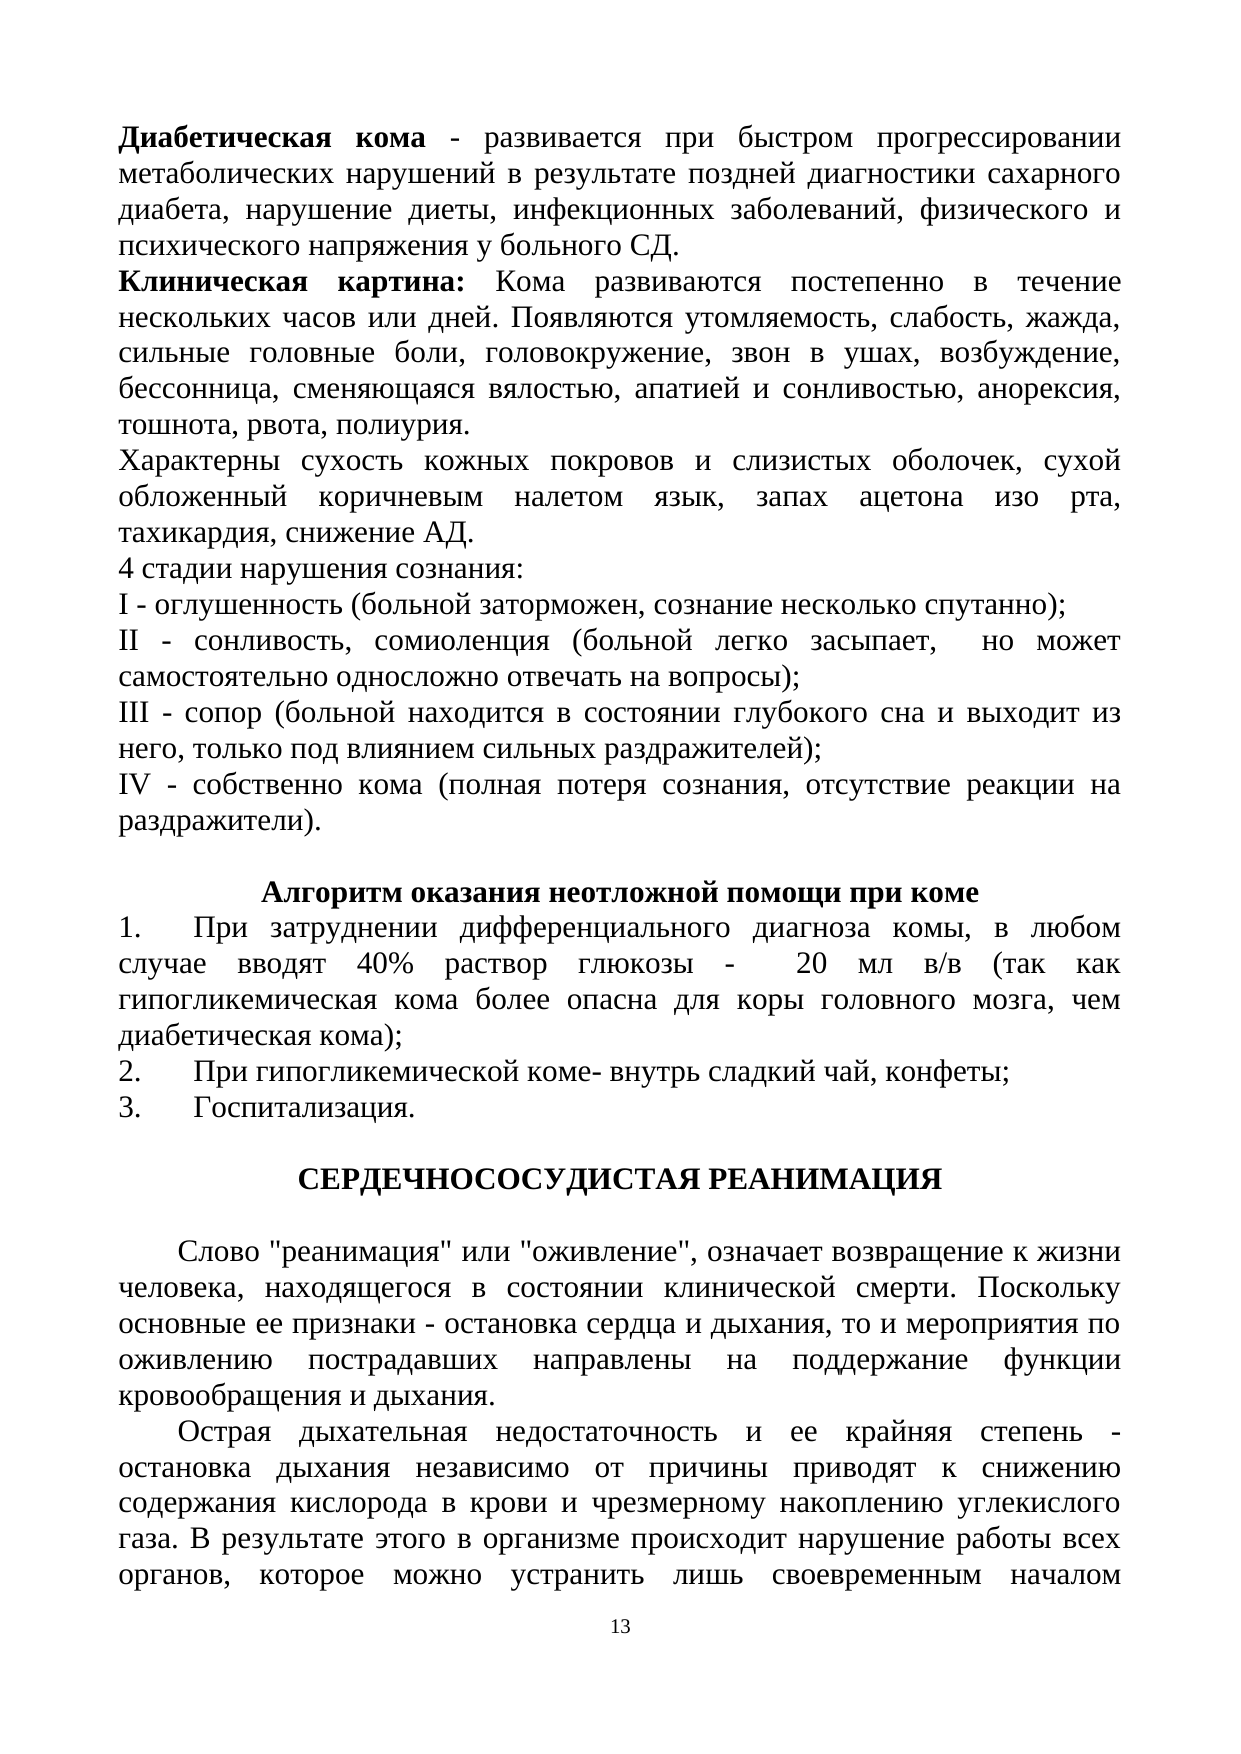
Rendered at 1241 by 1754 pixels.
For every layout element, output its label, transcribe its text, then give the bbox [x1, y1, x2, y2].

text 1. При затруднении дифференциального диагноза комы, в любом случае вводят 40% раствор глюкозы - 20 мл в/в (так как гипогликемическая кома более опасна для коры головного мозга, чем диабетическая кома); [118, 909, 1122, 1052]
text III - сопор (больной находится в состоянии глубокого сна и выходит из него, только под влиянием сильных раздражителей); [118, 693, 1122, 765]
text СЕРДЕЧНОСОСУДИСТАЯ РЕАНИМАЦИЯ [118, 1160, 1122, 1196]
text 2. При гипогликемической коме- внутрь сладкий чай, конфеты; [118, 1052, 1122, 1088]
text Диабетическая кома - развивается при быстром прогрессировании метаболических нарушений в результате поздней диагностики сахарного диабета, нарушение диеты, инфекционных заболеваний, физического и психического напряжения у больного СД. [118, 118, 1122, 262]
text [118, 1412, 1122, 1592]
text Слово "реанимация" или "оживление", означает возвращение к жизни человека, находящегося в состоянии клинической смерти. Поскольку основные ее признаки - остановка сердца и дыхания, то и мероприятия по оживлению пострадавших направлены на поддержание функции кровообращения и дыхания. [118, 1232, 1122, 1412]
text 4 стадии нарушения сознания: [118, 549, 1122, 585]
text I - оглушенность (больной заторможен, сознание несколько спутанно); [118, 585, 1122, 621]
text Клиническая картина: Кома развиваются постепенно в течение нескольких часов или дней. Появляются утомляемость, слабость, жажда, сильные головные боли, головокружение, звон в ушах, возбуждение, бессонница, сменяющаяся вялостью, апатией и сонливостью, анорексия, тошнота, рвота, полиурия. [118, 262, 1122, 442]
text II - сонливость, сомиоленция (больной легко засыпает, но может самостоятельно односложно отвечать на вопросы); [118, 621, 1122, 693]
text Характерны сухость кожных покровов и слизистых оболочек, сухой обложенный коричневым налетом язык, запах ацетона изо рта, тахикардия, снижение АД. [118, 442, 1122, 549]
text Алгоритм оказания неотложной помощи при коме [118, 873, 1122, 909]
text IV - собственно кома (полная потеря сознания, отсутствие реакции на раздражители). [118, 765, 1122, 837]
text 3. Госпитализация. [118, 1088, 1122, 1124]
